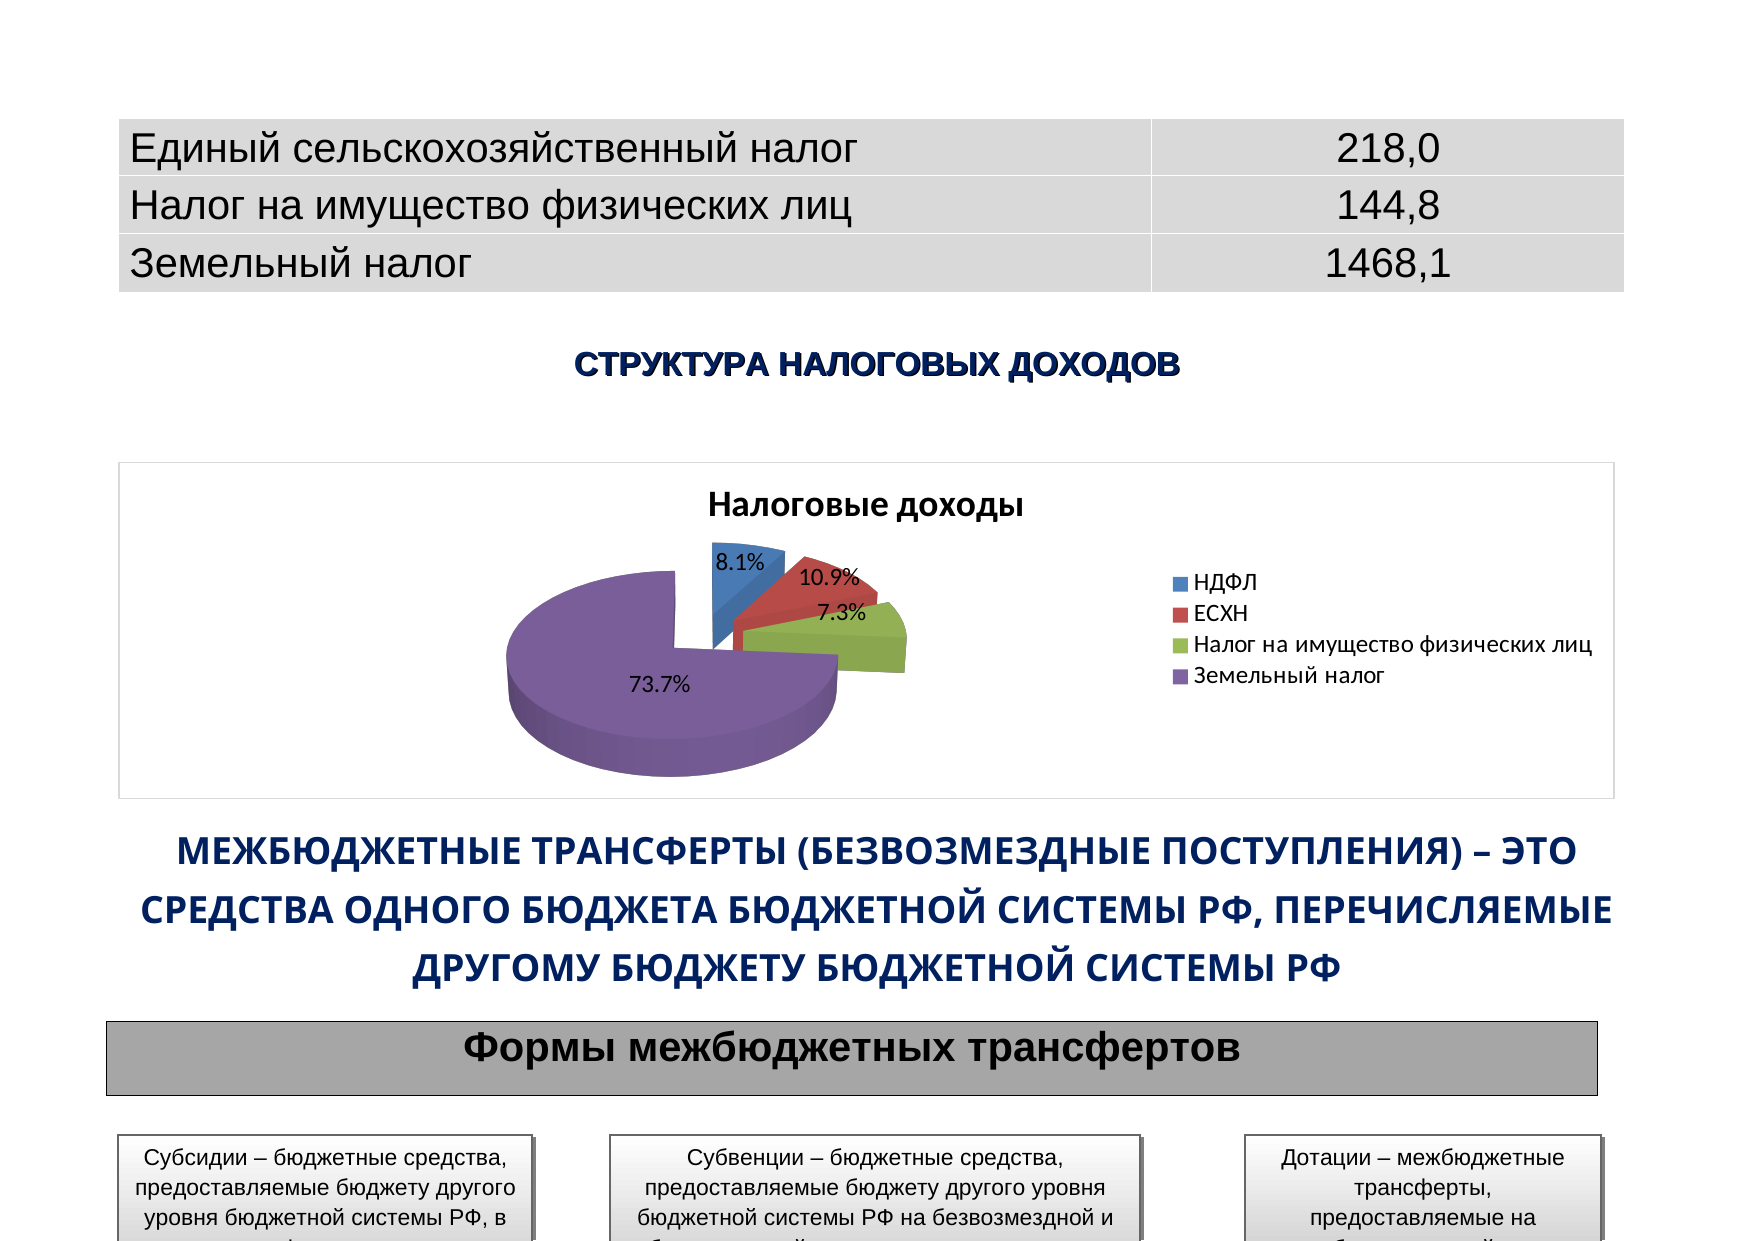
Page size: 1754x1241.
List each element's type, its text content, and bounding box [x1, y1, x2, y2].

table_cell 218,0 [1152, 119, 1624, 175]
text МЕЖБЮДЖЕТНЫЕ ТРАНСФЕРТЫ (БЕЗВОЗМЕЗДНЫЕ ПОСТУПЛЕНИЯ) – ЭТО СРЕДСТВА ОДНОГО БЮДЖЕТА БЮДЖЕТНОЙ СИСТЕМЫ РФ, ПЕРЕЧИСЛЯЕМЫЕ ДРУГОМУ БЮДЖЕТУ БЮДЖЕТНОЙ СИСТЕМЫ РФ [118, 824, 1636, 993]
table_cell Земельный налог [119, 234, 1151, 292]
text СТРУКТУРА НАЛОГОВЫХ ДОХОДОВ [118, 344, 1636, 382]
table_header Формы межбюджетных трансфертов [107, 1022, 1597, 1095]
table_cell Налог на имущество физических лиц [119, 176, 1151, 233]
table_cell 1468,1 [1152, 234, 1624, 292]
table_cell 144,8 [1152, 176, 1624, 233]
table_cell Единый сельскохозяйственный налог [119, 119, 1151, 175]
